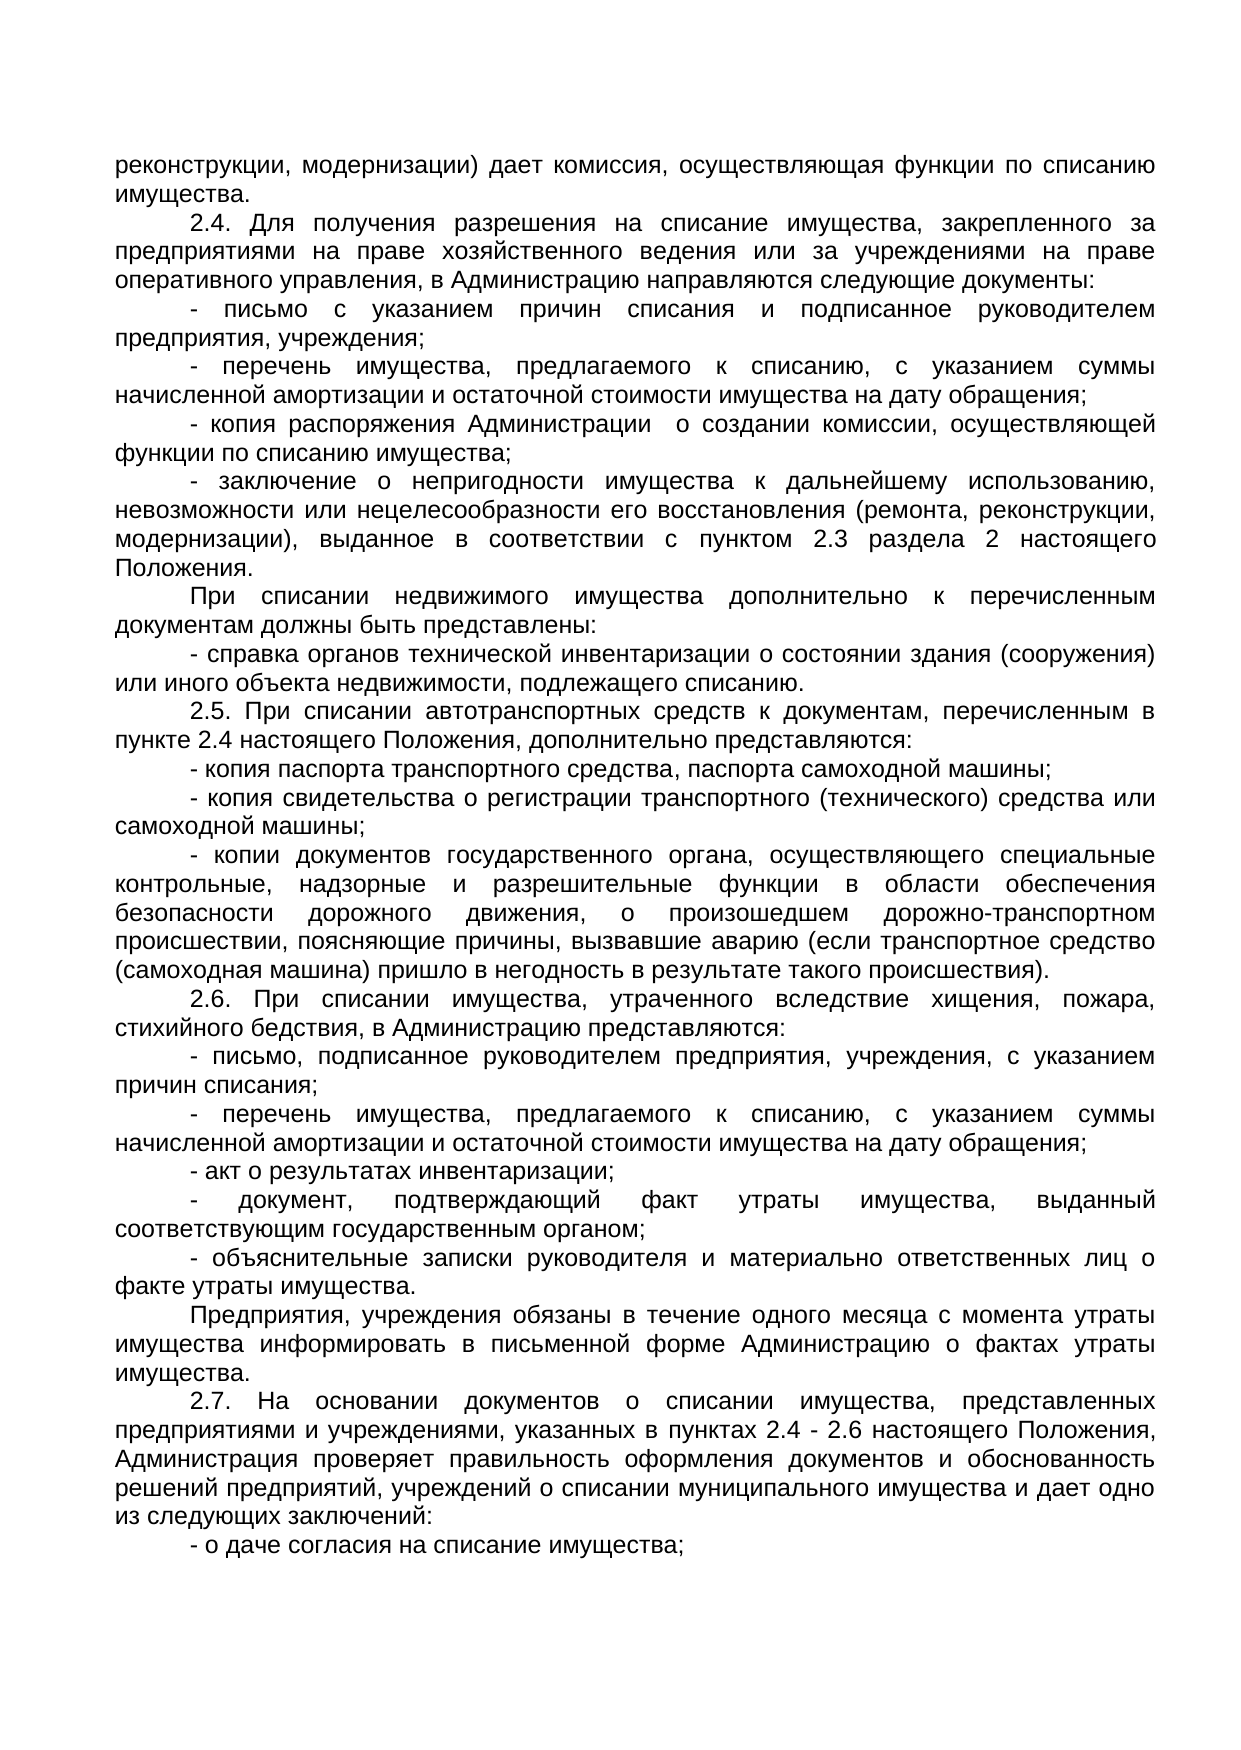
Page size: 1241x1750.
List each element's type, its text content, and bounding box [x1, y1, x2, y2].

text - объяснительные записки руководителя и материально ответственных лиц о факте утраты имущества. [114, 1242, 1157, 1300]
text - о даче согласия на списание имущества; [114, 1530, 1157, 1559]
text - заключение о непригодности имущества к дальнейшему использованию, невозможности или нецелесообразности его восстановления (ремонта, реконструкции, модернизации), выданное в соответствии с пунктом 2.3 раздела 2 настоящего Положения. [114, 466, 1157, 581]
text Предприятия, учреждения обязаны в течение одного месяца с момента утраты имущества информировать в письменной форме Администрацию о фактах утраты имущества. [114, 1300, 1157, 1386]
text - документ, подтверждающий факт утраты имущества, выданный соответствующим государственным органом; [114, 1185, 1157, 1242]
text - перечень имущества, предлагаемого к списанию, с указанием суммы начисленной амортизации и остаточной стоимости имущества на дату обращения; [114, 1099, 1157, 1156]
text - справка органов технической инвентаризации о состоянии здания (сооружения) или иного объекта недвижимости, подлежащего списанию. [114, 639, 1157, 696]
text - письмо с указанием причин списания и подписанное руководителем предприятия, учреждения; [114, 294, 1157, 351]
text - копии документов государственного органа, осуществляющего специальные контрольные, надзорные и разрешительные функции в области обеспечения безопасности дорожного движения, о произошедшем дорожно-транспортном происшествии, поясняющие причины, вызвавшие аварию (если транспортное средство (самоходная машина) пришло в негодность в результате такого происшествия). [114, 840, 1157, 984]
text 2.4. Для получения разрешения на списание имущества, закрепленного за предприятиями на праве хозяйственного ведения или за учреждениями на праве оперативного управления, в Администрацию направляются следующие документы: [114, 207, 1157, 294]
text - акт о результатах инвентаризации; [114, 1156, 1157, 1185]
text - копия свидетельства о регистрации транспортного (технического) средства или самоходной машины; [114, 782, 1157, 840]
text 2.6. При списании имущества, утраченного вследствие хищения, пожара, стихийного бедствия, в Администрацию представляются: [114, 984, 1157, 1041]
text - перечень имущества, предлагаемого к списанию, с указанием суммы начисленной амортизации и остаточной стоимости имущества на дату обращения; [114, 351, 1157, 409]
text - копия паспорта транспортного средства, паспорта самоходной машины; [114, 754, 1157, 782]
text При списании недвижимого имущества дополнительно к перечисленным документам должны быть представлены: [114, 581, 1157, 639]
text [114, 150, 1157, 207]
text 2.7. На основании документов о списании имущества, представленных предприятиями и учреждениями, указанных в пунктах 2.4 - 2.6 настоящего Положения, Администрация проверяет правильность оформления документов и обоснованность решений предприятий, учреждений о списании муниципального имущества и дает одно из следующих заключений: [114, 1386, 1157, 1530]
text 2.5. При списании автотранспортных средств к документам, перечисленным в пункте 2.4 настоящего Положения, дополнительно представляются: [114, 696, 1157, 754]
text - копия распоряжения Администрации о создании комиссии, осуществляющей функции по списанию имущества; [114, 409, 1157, 466]
text - письмо, подписанное руководителем предприятия, учреждения, с указанием причин списания; [114, 1041, 1157, 1099]
